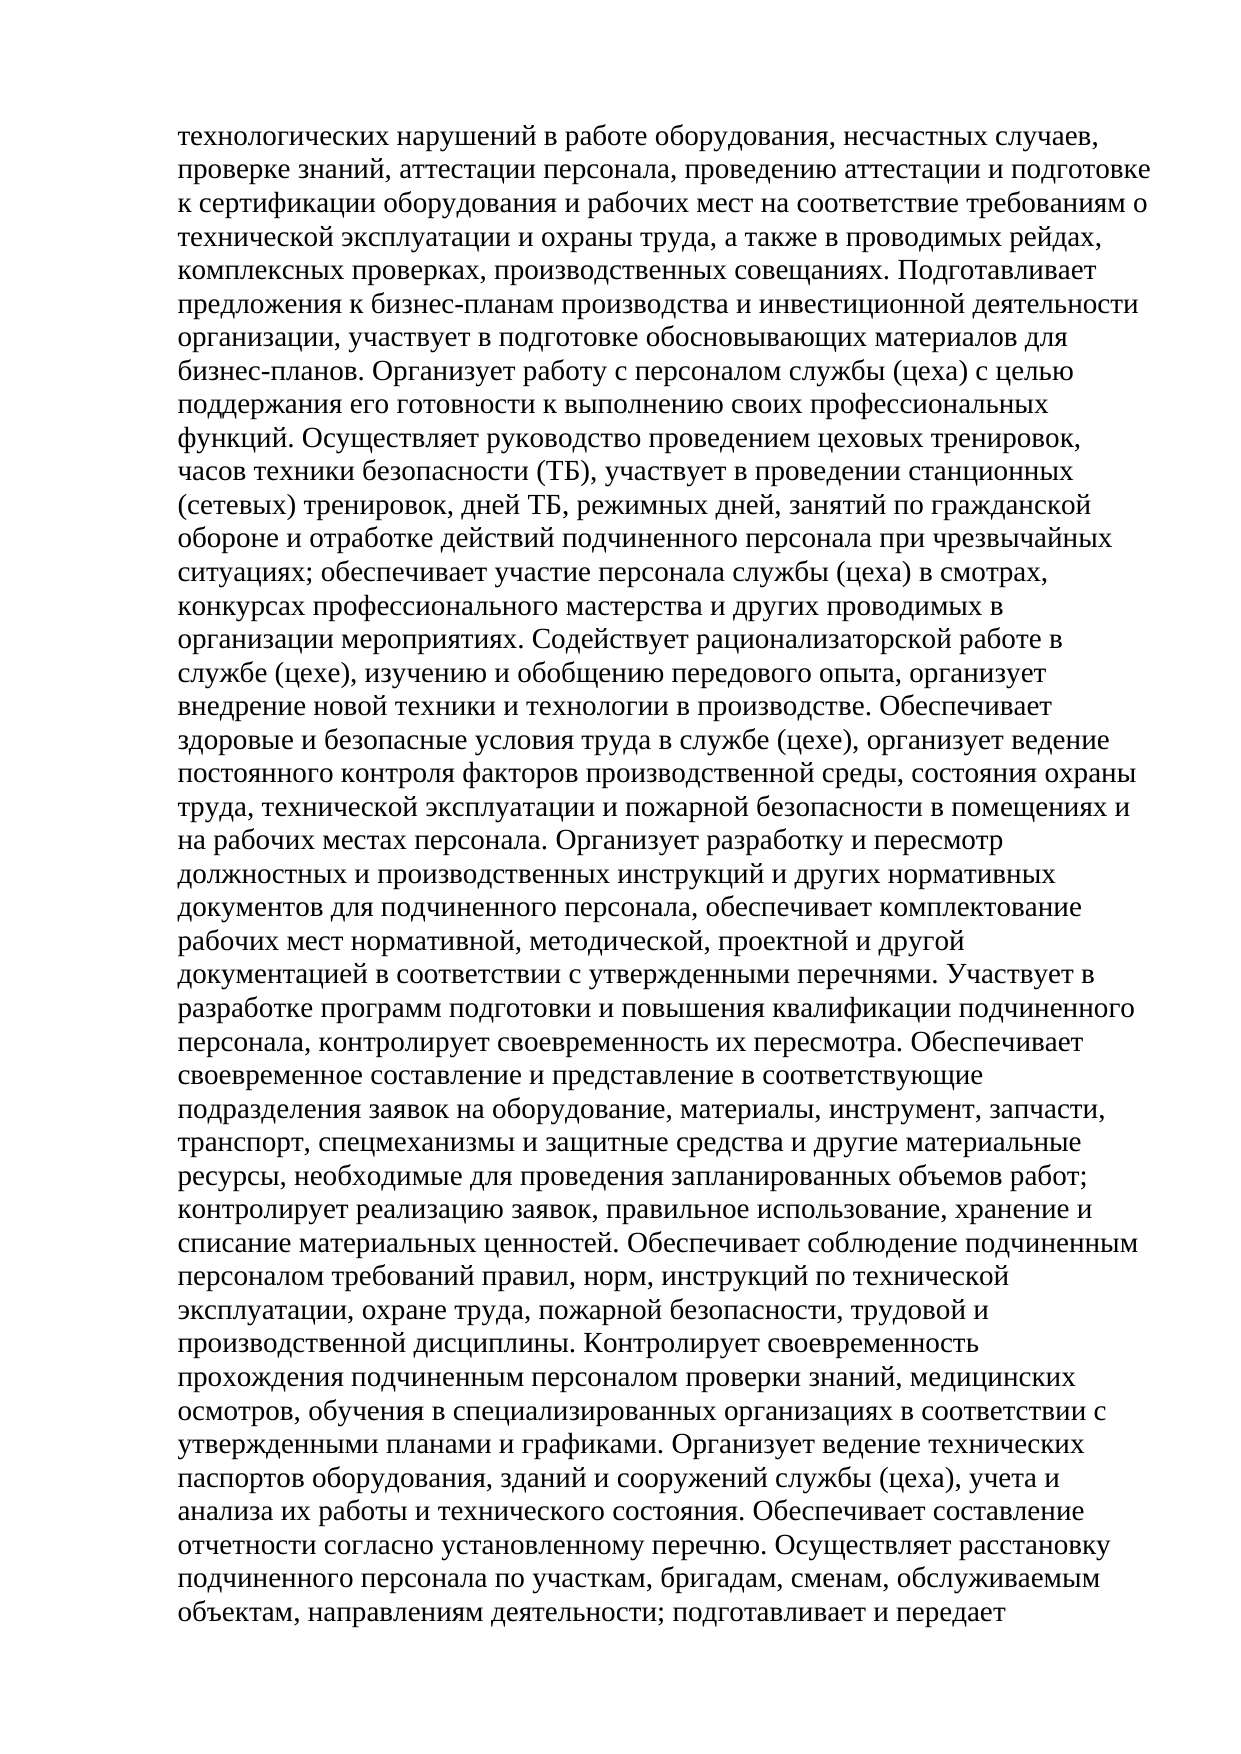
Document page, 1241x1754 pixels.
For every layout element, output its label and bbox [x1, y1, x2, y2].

text [177, 118, 1152, 1627]
